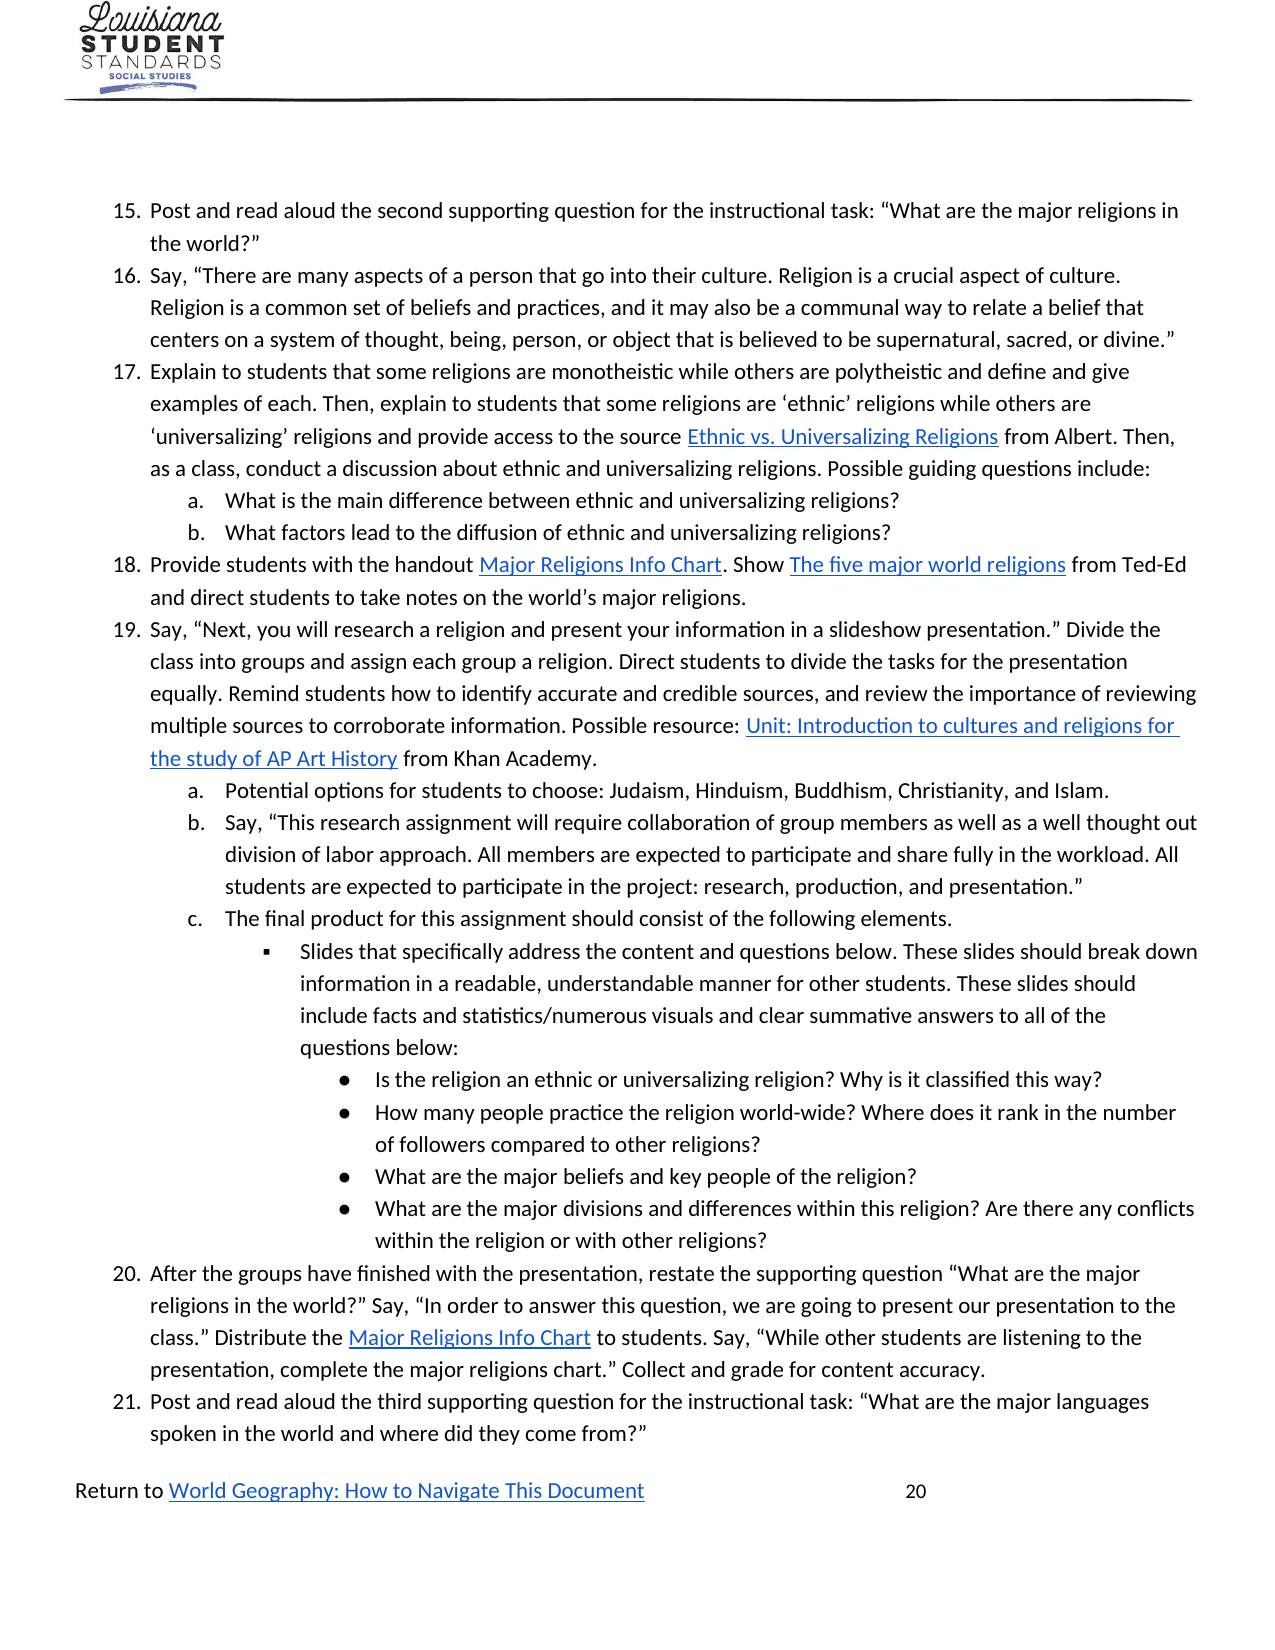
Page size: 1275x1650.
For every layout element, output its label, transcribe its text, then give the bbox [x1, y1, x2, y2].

list Post and read aloud the third supporting question for the instructional task: “What are the major languages spoken in the world and where did they come from?” [112, 1387, 1200, 1448]
list Say, “This research assignment will require collaboration of group members as well as a well thought out division of labor approach. All members are expected to participate and share fully in the workload. All students are expected to participate in the project: research, production, and presentation.” [187, 808, 1200, 900]
picture [57, 0, 1200, 104]
list Is the religion an ethnic or universalizing religion? Why is it classified this way? [337, 1066, 1200, 1093]
list Explain to students that some religions are monotheistic while others are polytheistic and define and give examples of each. Then, explain to students that some religions are ‘ethnic’ religions while others are ‘universalizing’ religions and provide access to the source Ethnic vs. Universalizing Religions from Albert. Then, as a class, conduct a discussion about ethnic and universalizing religions. Possible guiding questions include: [112, 357, 1200, 482]
list What are the major beliefs and key people of the religion? [337, 1162, 1200, 1190]
list Post and read aloud the second supporting question for the instructional task: “What are the major religions in the world?” [112, 196, 1200, 257]
list Potential options for students to choose: Judaism, Hinduism, Buddhism, Christianity, and Islam. [187, 776, 1200, 804]
list What factors lead to the diffusion of ethnic and universalizing religions? [187, 518, 1200, 546]
list What are the major divisions and differences within this religion? Are there any conflicts within the religion or with other religions? [337, 1194, 1200, 1254]
list How many people practice the religion world-wide? Where does it rank in the number of followers compared to other religions? [337, 1098, 1200, 1158]
list Say, “Next, you will research a religion and present your information in a slideshow presentation.” Divide the class into groups and assign each group a religion. Direct students to divide the tasks for the presentation equally. Remind students how to identify accurate and credible sources, and review the importance of reviewing multiple sources to corroborate information. Possible resource: Unit: Introduction to cultures and religions for the study of AP Art History from Khan Academy. [112, 615, 1200, 772]
list What is the main difference between ethnic and universalizing religions? [187, 486, 1200, 514]
list Say, “There are many aspects of a person that go into their culture. Religion is a crucial aspect of culture. Religion is a common set of beliefs and practices, and it may also be a communal way to relate a belief that centers on a system of thought, being, person, or object that is believed to be supernatural, sacred, or divine.” [112, 261, 1200, 353]
list The final product for this assignment should consist of the following elements. [187, 904, 1200, 933]
list After the groups have finished with the presentation, restate the supporting question “What are the major religions in the world?” Say, “In order to answer this question, we are going to present our presentation to the class.” Distribute the Major Religions Info Chart to students. Say, “While other students are listening to the presentation, complete the major religions chart.” Collect and grade for content accuracy. [112, 1259, 1200, 1383]
list Provide students with the handout Major Religions Info Chart. Show The five major world religions from Ted-Ed and direct students to take notes on the world’s major religions. [112, 551, 1200, 611]
list Slides that specifically address the content and questions below. These slides should break down information in a readable, understandable manner for other students. These slides should include facts and statistics/numerous visuals and clear summative answers to all of the questions below: [262, 937, 1200, 1061]
